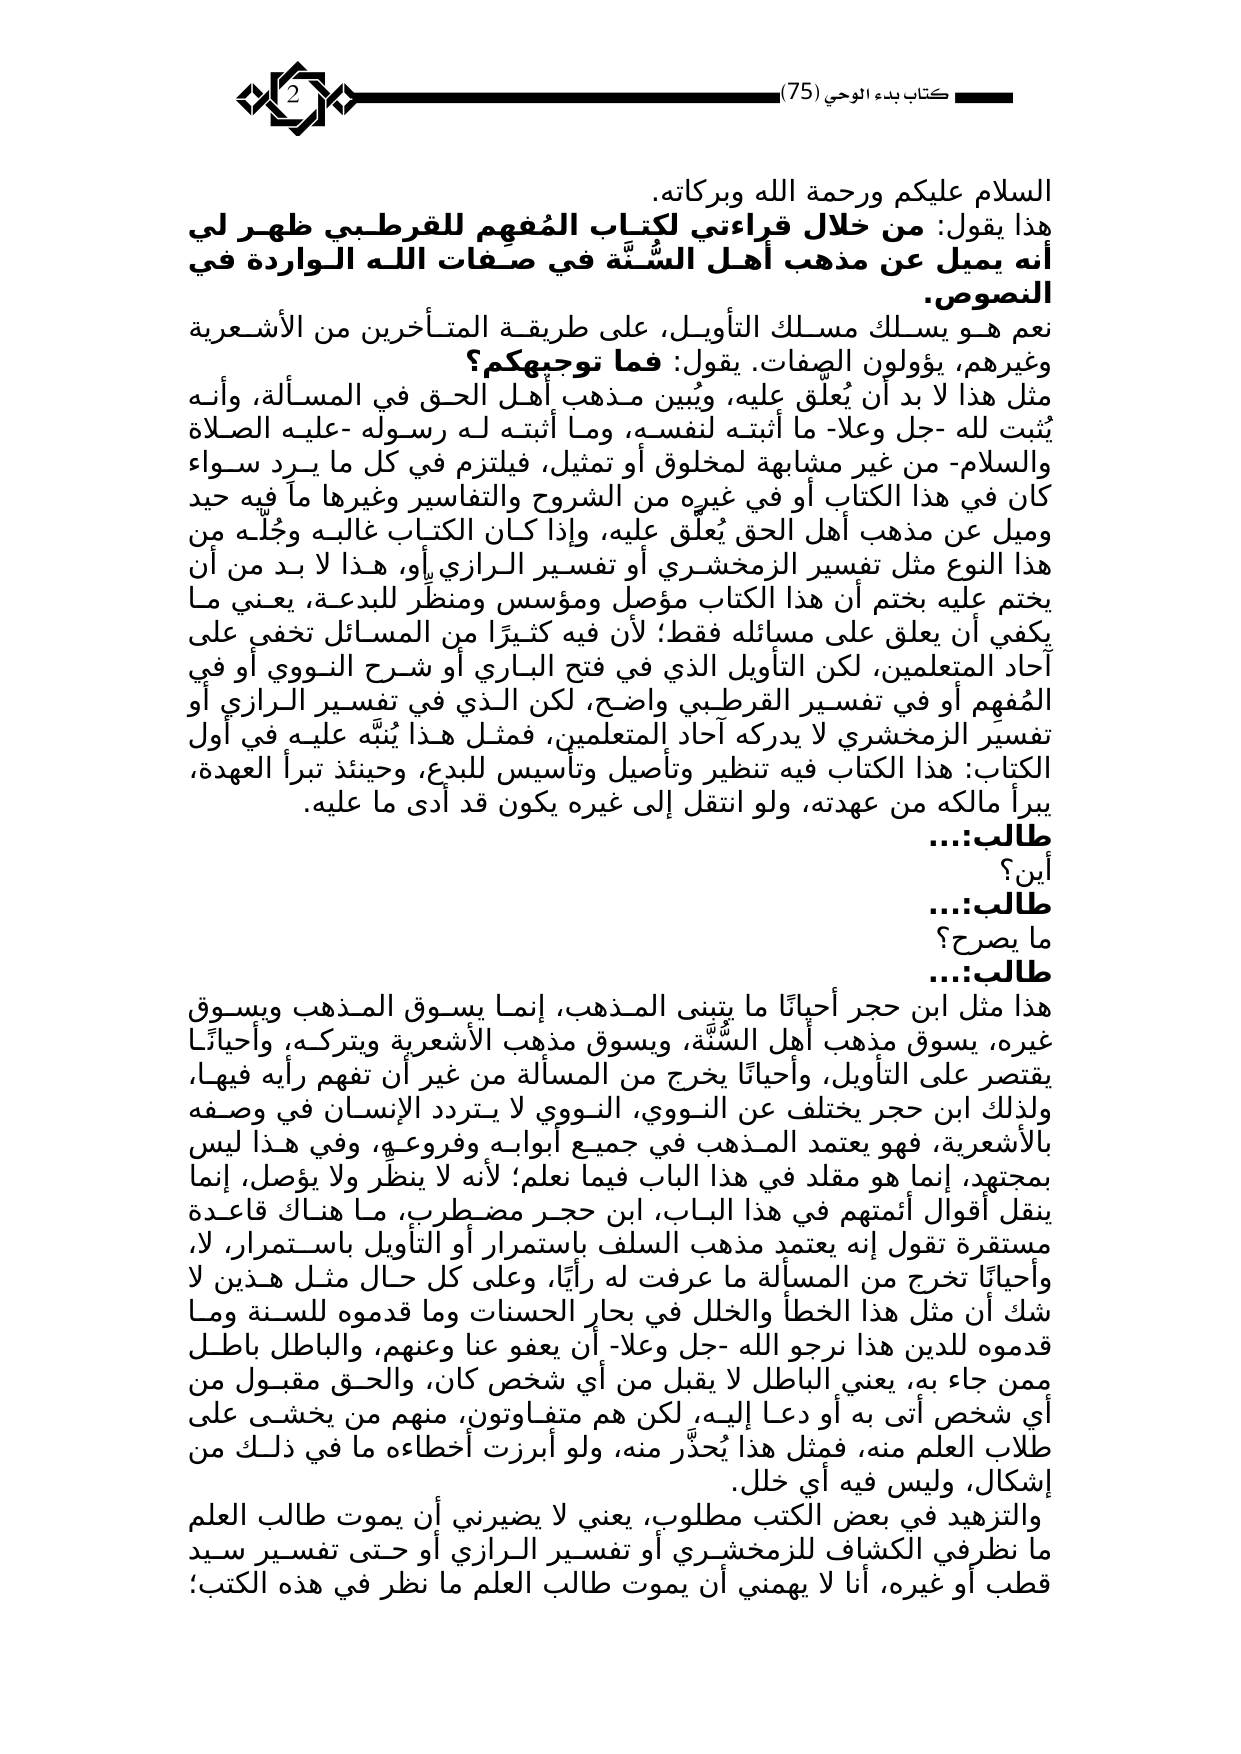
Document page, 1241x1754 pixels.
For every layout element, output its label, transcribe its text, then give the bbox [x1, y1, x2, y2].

text هذا يقول: من خلال قراءتي لكتاب المُفهِم للقرطبي ظهر لي أنه يميل عن مذهب أهل السُّنَّة في صفات الله الواردة في النصوص. [187, 208, 1053, 310]
text هذا مثل ابن حجر أحيانًا ما يتبنى المذهب، إنما يسوق المذهب ويسوق غيره، يسوق مذهب أهل السُّنَّة، ويسوق مذهب الأشعرية ويتركه، وأحيانًا يقتصر على التأويل، وأحيانًا يخرج من المسألة من غير أن تفهم رأيه فيها، ولذلك ابن حجر يختلف عن النووي، النووي لا يتردد الإنسان في وصفه بالأشعرية، فهو يعتمد المذهب في جميع أبوابه وفروعه، وفي هذا ليس بمجتهد، إنما هو مقلد في هذا الباب فيما نعلم؛ لأنه لا ينظِّر ولا يؤصل، إنما ينقل أقوال أئمتهم في هذا الباب، ابن حجر مضطرب، ما هناك قاعدة مستقرة تقول إنه يعتمد مذهب السلف باستمرار أو التأويل باستمرار، لا، وأحيانًا تخرج من المسألة ما عرفت له رأيًا، وعلى كل حال مثل هذين لا شك أن مثل هذا الخطأ والخلل في بحار الحسنات وما قدموه للسنة وما قدموه للدين هذا نرجو الله -جل وعلا- أن يعفو عنا وعنهم، والباطل باطل ممن جاء به، يعني الباطل لا يقبل من أي شخص كان، والحق مقبول من أي شخص أتى به أو دعا إليه، لكن هم متفاوتون، منهم من يخشى على طلاب العلم منه، فمثل هذا يُحذَّر منه، ولو أبرزت أخطاءه ما في ذلك من إشكال، وليس فيه أي خلل. [187, 989, 1053, 1498]
text أين؟ [187, 853, 1053, 887]
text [187, 1498, 1053, 1600]
text نعم هو يسلك مسلك التأويل، على طريقة المتأخرين من الأشعرية وغيرهم، يؤولون الصفات. يقول: فما توجيهكم؟ [187, 310, 1053, 378]
text مثل هذا لا بد أن يُعلَّق عليه، ويُبين مذهب أهل الحق في المسألة، وأنه يُثبت لله -جل وعلا- ما أثبته لنفسه، وما أثبته له رسوله -عليه الصلاة والسلام- من غير مشابهة لمخلوق أو تمثيل، فيلتزم في كل ما يرِد سواء كان في هذا الكتاب أو في غيره من الشروح والتفاسير وغيرها ما فيه حيد وميل عن مذهب أهل الحق يُعلَّق عليه، وإذا كان الكتاب غالبه وجُلّه من هذا النوع مثل تفسير الزمخشري أو تفسير الرازي أو، هذا لا بد من أن يختم عليه بختم أن هذا الكتاب مؤصل ومؤسس ومنظِّر للبدعة، يعني ما يكفي أن يعلق على مسائله فقط؛ لأن فيه كثيرًا من المسائل تخفى على آحاد المتعلمين، لكن التأويل الذي في فتح الباري أو شرح النووي أو في المُفهِم أو في تفسير القرطبي واضح، لكن الذي في تفسير الرازي أو تفسير الزمخشري لا يدركه آحاد المتعلمين، فمثل هذا يُنبَّه عليه في أول الكتاب: هذا الكتاب فيه تنظير وتأصيل وتأسيس للبدع، وحينئذ تبرأ العهدة، يبرأ مالكه من عهدته، ولو انتقل إلى غيره يكون قد أدى ما عليه. [187, 378, 1053, 819]
text طالب:... [187, 955, 1053, 989]
text طالب:... [187, 887, 1053, 921]
text ما يصرح؟ [187, 921, 1053, 955]
text طالب:... [187, 819, 1053, 853]
text السلام عليكم ورحمة الله وبركاته. [187, 174, 1053, 208]
